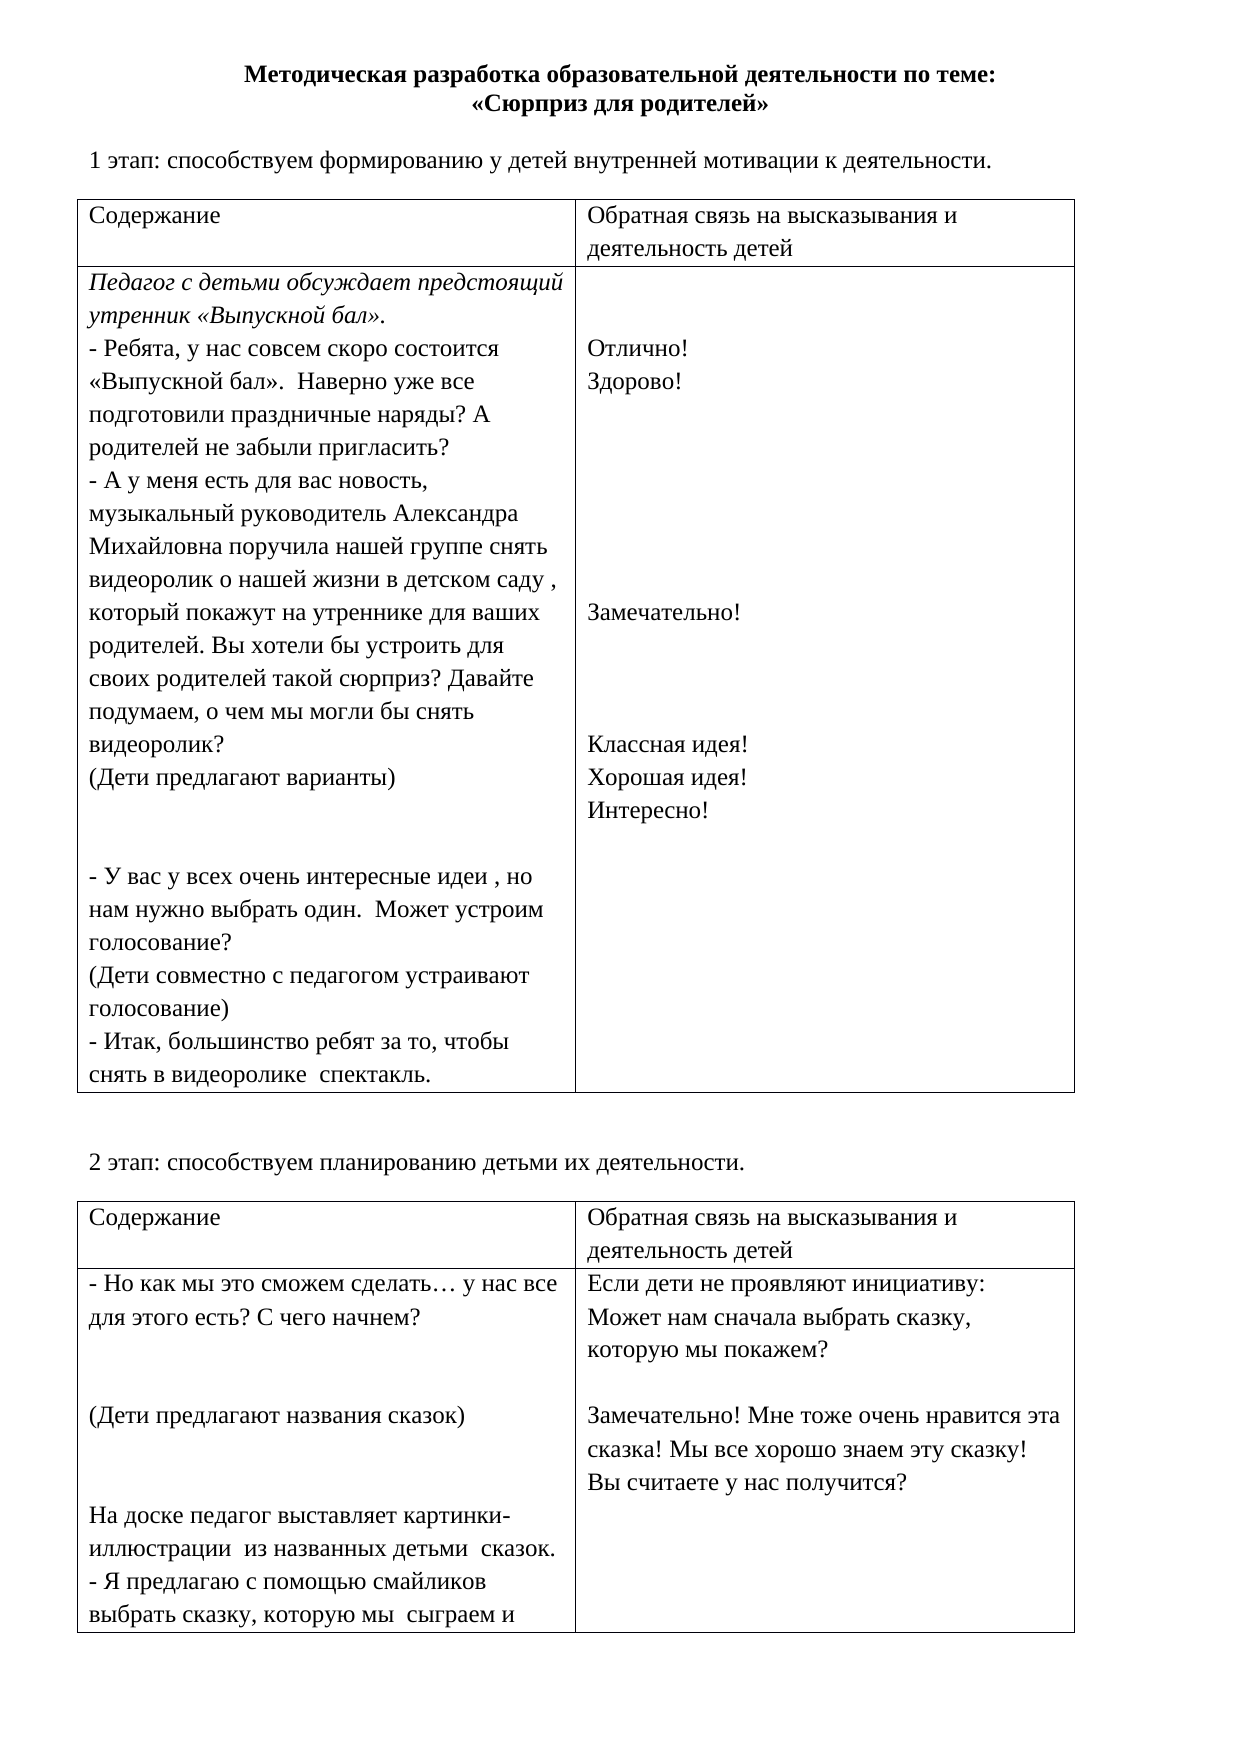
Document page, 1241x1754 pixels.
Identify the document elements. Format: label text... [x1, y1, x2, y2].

table_cell Педагог с детьми обсуждает предстоящий утренник «Выпускной бал». - Ребята, у нас совсем скоро состоится «Выпускной бал». Наверно уже все подготовили праздничные наряды? А родителей не забыли пригласить? - А у меня есть для вас новость, музыкальный руководитель Александра Михайловна поручила нашей группе снять видеоролик о нашей жизни в детском саду , который покажут на утреннике для ваших родителей. Вы хотели бы устроить для своих родителей такой сюрприз? Давайте подумаем, о чем мы могли бы снять видеоролик? (Дети предлагают варианты) - У вас у всех очень интересные идеи , но нам нужно выбрать один. Может устроим голосование? (Дети совместно с педагогом устраивают голосование) - Итак, большинство ребят за то, чтобы снять в видеоролике спектакль. [78, 267, 575, 1092]
table_header Содержание [78, 200, 575, 266]
table_header Содержание [78, 1202, 575, 1267]
text 2 этап: способствуем планированию детьми их деятельности. [89, 1147, 1152, 1176]
table_header Обратная связь на высказывания и деятельность детей [576, 1202, 1074, 1267]
text «Сюрприз для родителей» [89, 88, 1152, 117]
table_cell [78, 1269, 575, 1632]
table_header Обратная связь на высказывания и деятельность детей [576, 200, 1074, 266]
text 1 этап: способствуем формированию у детей внутренней мотивации к деятельности. [89, 145, 1152, 174]
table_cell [576, 1269, 1074, 1632]
table_cell Отлично! Здорово! Замечательно! Классная идея! Хорошая идея! Интересно! [576, 267, 1074, 1092]
text Методическая разработка образовательной деятельности по теме: [89, 59, 1152, 88]
